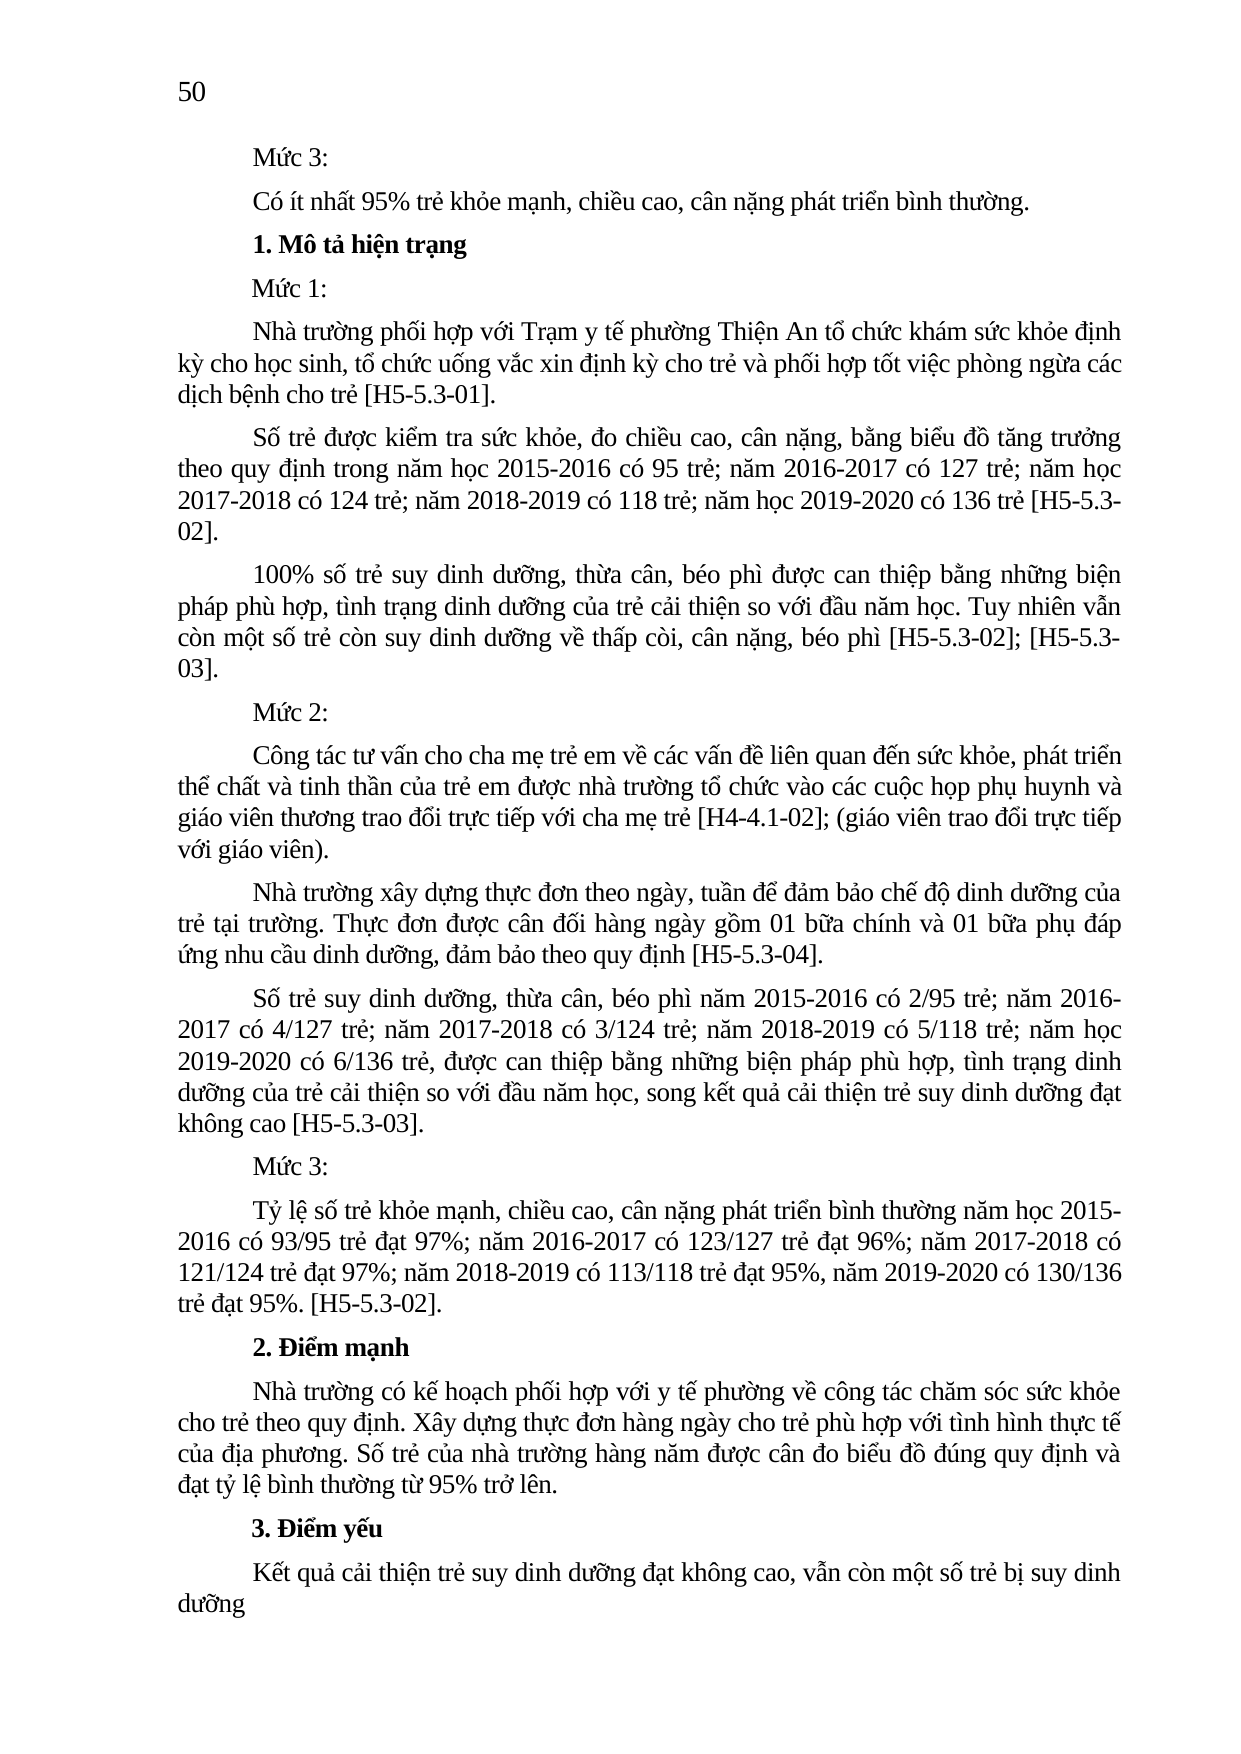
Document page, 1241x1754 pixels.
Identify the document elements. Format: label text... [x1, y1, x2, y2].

text Có ít nhất 95% trẻ khỏe mạnh, chiều cao, cân nặng phát triển bình thường. [177, 184, 1122, 216]
text Nhà trường có kế hoạch phối hợp với y tế phường về công tác chăm sóc sức khỏe cho trẻ theo quy định. Xây dựng thực đơn hàng ngày cho trẻ phù hợp với tình hình thực tế của địa phương. Số trẻ của nhà trường hàng năm được cân đo biểu đồ đúng quy định và đạt tỷ lệ bình thường từ 95% trở lên. [177, 1375, 1122, 1499]
text Số trẻ được kiểm tra sức khỏe, đo chiều cao, cân nặng, bằng biểu đồ tăng trưởng theo quy định trong năm học 2015-2016 có 95 trẻ; năm 2016-2017 có 127 trẻ; năm học 2017-2018 có 124 trẻ; năm 2018-2019 có 118 trẻ; năm học 2019-2020 có 136 trẻ [H5-5.3-02]. [177, 421, 1122, 546]
text 100% số trẻ suy dinh dưỡng, thừa cân, béo phì được can thiệp bằng những biện pháp phù hợp, tình trạng dinh dưỡng của trẻ cải thiện so với đầu năm học. Tuy nhiên vẫn còn một số trẻ còn suy dinh dưỡng về thấp còi, cân nặng, béo phì [H5-5.3-02]; [H5-5.3-03]. [177, 558, 1122, 683]
text Tỷ lệ số trẻ khỏe mạnh, chiều cao, cân nặng phát triển bình thường năm học 2015-2016 có 93/95 trẻ đạt 97%; năm 2016-2017 có 123/127 trẻ đạt 96%; năm 2017-2018 có 121/124 trẻ đạt 97%; năm 2018-2019 có 113/118 trẻ đạt 95%, năm 2019-2020 có 130/136 trẻ đạt 95%. [H5-5.3-02]. [177, 1194, 1122, 1319]
text 1. Mô tả hiện trạng [177, 228, 1122, 259]
text Nhà trường xây dựng thực đơn theo ngày, tuần để đảm bảo chế độ dinh dưỡng của trẻ tại trường. Thực đơn được cân đối hàng ngày gồm 01 bữa chính và 01 bữa phụ đáp ứng nhu cầu dinh dưỡng, đảm bảo theo quy định [H5-5.3-04]. [177, 876, 1122, 970]
text Kết quả cải thiện trẻ suy dinh dưỡng đạt không cao, vẫn còn một số trẻ bị suy dinh dưỡng [177, 1556, 1122, 1618]
text Mức 3: [177, 141, 1122, 172]
text 3. Điểm yếu [177, 1512, 1122, 1543]
text 2. Điểm mạnh [177, 1331, 1122, 1362]
text Mức 1: [177, 272, 1122, 303]
text Mức 2: [177, 696, 1122, 727]
text Công tác tư vấn cho cha mẹ trẻ em về các vấn đề liên quan đến sức khỏe, phát triển thể chất và tinh thần của trẻ em được nhà trường tổ chức vào các cuộc họp phụ huynh và giáo viên thương trao đổi trực tiếp với cha mẹ trẻ [H4-4.1-02]; (giáo viên trao đổi trực tiếp với giáo viên). [177, 739, 1122, 864]
text Nhà trường phối hợp với Trạm y tế phường Thiện An tổ chức khám sức khỏe định kỳ cho học sinh, tổ chức uống vắc xin định kỳ cho trẻ và phối hợp tốt việc phòng ngừa các dịch bệnh cho trẻ [H5-5.3-01]. [177, 316, 1122, 409]
text Mức 3: [177, 1151, 1122, 1182]
text Số trẻ suy dinh dưỡng, thừa cân, béo phì năm 2015-2016 có 2/95 trẻ; năm 2016-2017 có 4/127 trẻ; năm 2017-2018 có 3/124 trẻ; năm 2018-2019 có 5/118 trẻ; năm học 2019-2020 có 6/136 trẻ, được can thiệp bằng những biện pháp phù hợp, tình trạng dinh dưỡng của trẻ cải thiện so với đầu năm học, song kết quả cải thiện trẻ suy dinh dưỡng đạt không cao [H5-5.3-03]. [177, 982, 1122, 1138]
